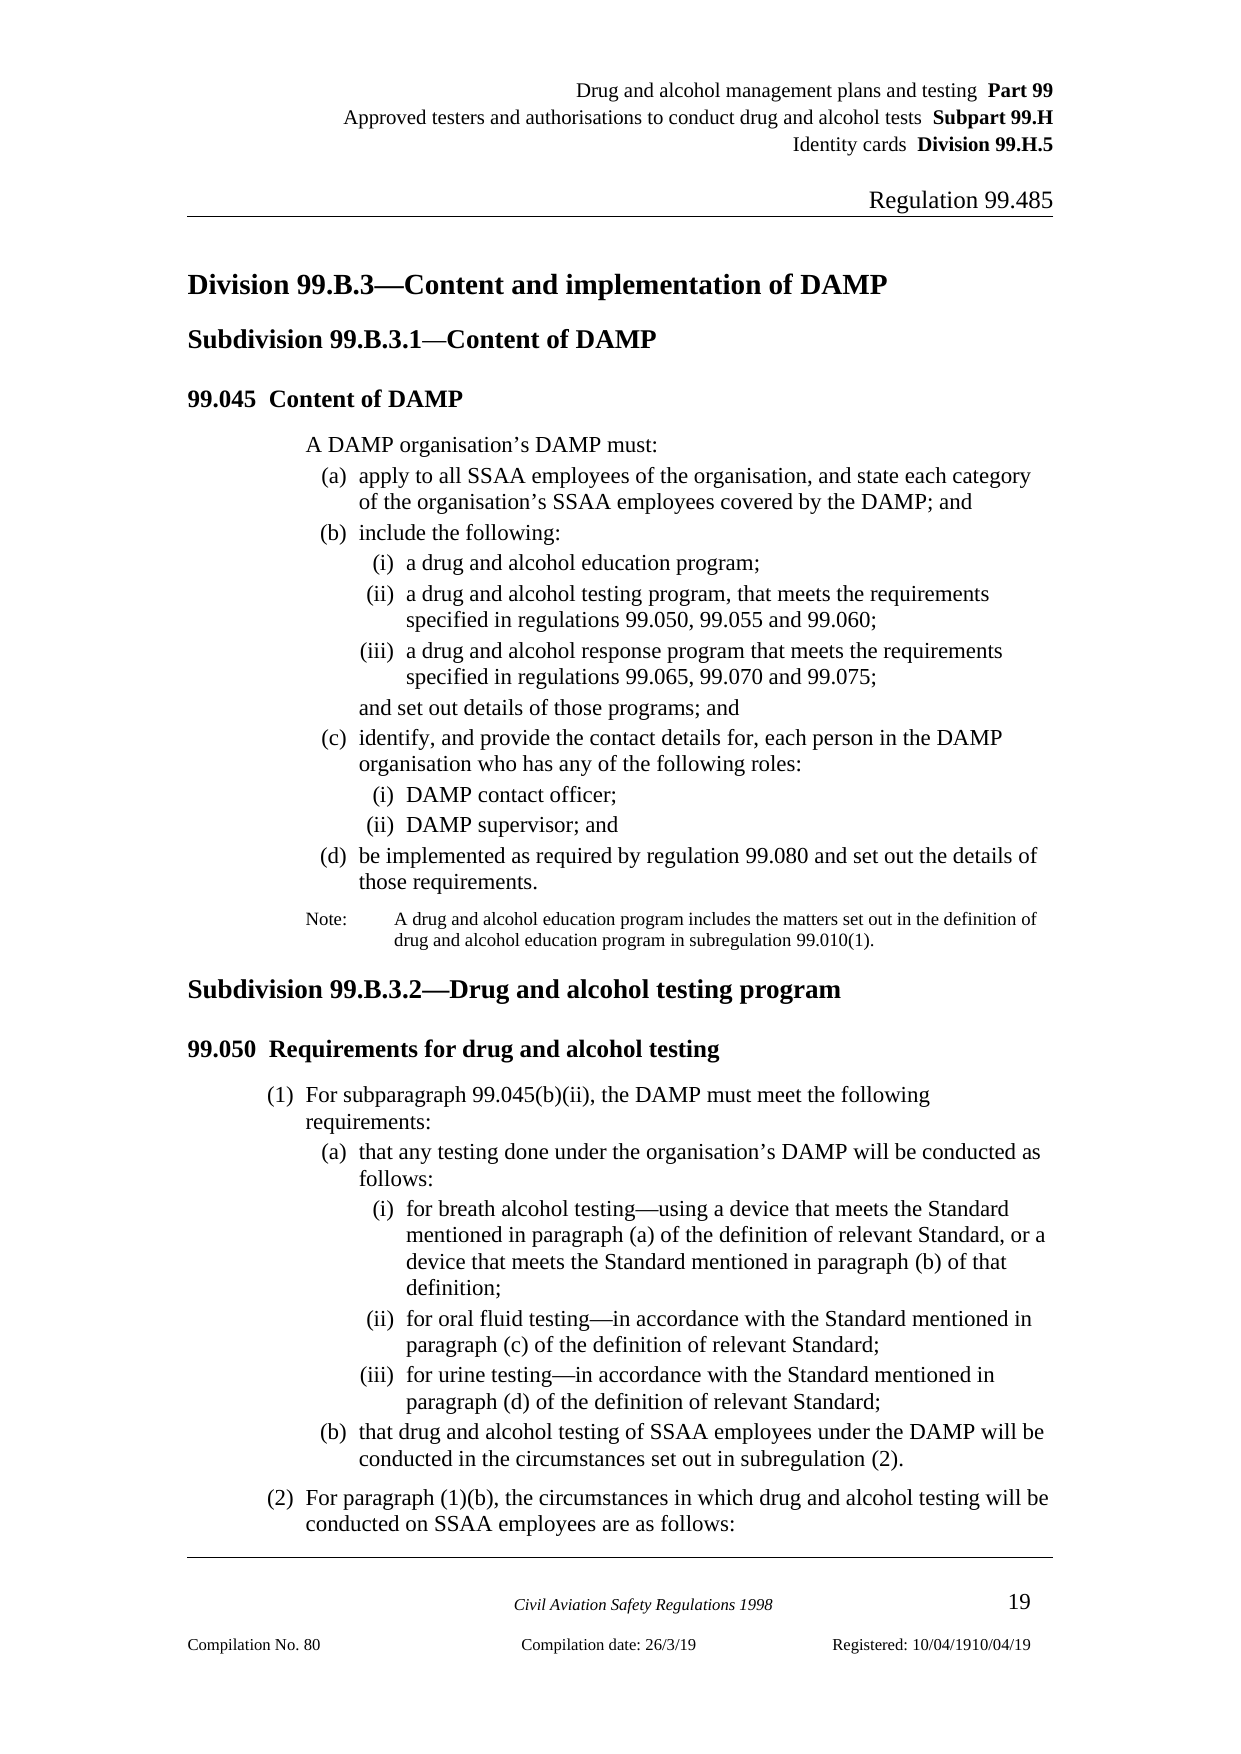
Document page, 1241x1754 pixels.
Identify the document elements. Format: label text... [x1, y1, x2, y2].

text (i) DAMP contact officer; [187, 781, 1053, 807]
text (1) For subparagraph 99.045(b)(ii), the DAMP must meet the following requirements: [187, 1081, 1053, 1134]
text (i) for breath alcohol testing—using a device that meets the Standard mentioned in paragraph (a) of the definition of relevant Standard, or a device that meets the Standard mentioned in paragraph (b) of that definition; [187, 1195, 1053, 1301]
text (a) that any testing done under the organisation’s DAMP will be conducted as follows: [187, 1138, 1053, 1191]
text Subdivision 99.B.3.2—Drug and alcohol testing program [187, 973, 1053, 1005]
text (ii) DAMP supervisor; and [187, 812, 1053, 838]
text (d) be implemented as required by regulation 99.080 and set out the details of those requirements. [187, 842, 1053, 895]
text (2) For paragraph (1)(b), the circumstances in which drug and alcohol testing will be conducted on SSAA employees are as follows: [187, 1484, 1053, 1536]
text Note: A drug and alcohol education program includes the matters set out in the definition of drug and alcohol education program in subregulation 99.010(1). [305, 907, 1053, 951]
text (i) a drug and alcohol education program; [187, 549, 1053, 576]
text and set out details of those programs; and [187, 694, 1053, 720]
text 99.045 Content of DAMP [187, 384, 1053, 413]
text (iii) for urine testing—in accordance with the Standard mentioned in paragraph (d) of the definition of relevant Standard; [187, 1362, 1053, 1414]
text 99.050 Requirements for drug and alcohol testing [187, 1034, 1053, 1063]
text Subdivision 99.B.3.1—Content of DAMP [187, 324, 1053, 355]
text (b) include the following: [187, 519, 1053, 545]
text A DAMP organisation’s DAMP must: [187, 431, 1053, 458]
text (a) apply to all SSAA employees of the organisation, and state each category of the organisation’s SSAA employees covered by the DAMP; and [187, 462, 1053, 515]
text (c) identify, and provide the contact details for, each person in the DAMP organisation who has any of the following roles: [187, 724, 1053, 777]
text Division 99.B.3—Content and implementation of DAMP [187, 267, 1053, 301]
text (iii) a drug and alcohol response program that meets the requirements specified in regulations 99.065, 99.070 and 99.075; [187, 637, 1053, 689]
text (ii) a drug and alcohol testing program, that meets the requirements specified in regulations 99.050, 99.055 and 99.060; [187, 580, 1053, 633]
text (ii) for oral fluid testing—in accordance with the Standard mentioned in paragraph (c) of the definition of relevant Standard; [187, 1305, 1053, 1357]
text (b) that drug and alcohol testing of SSAA employees under the DAMP will be conducted in the circumstances set out in subregulation (2). [187, 1418, 1053, 1471]
